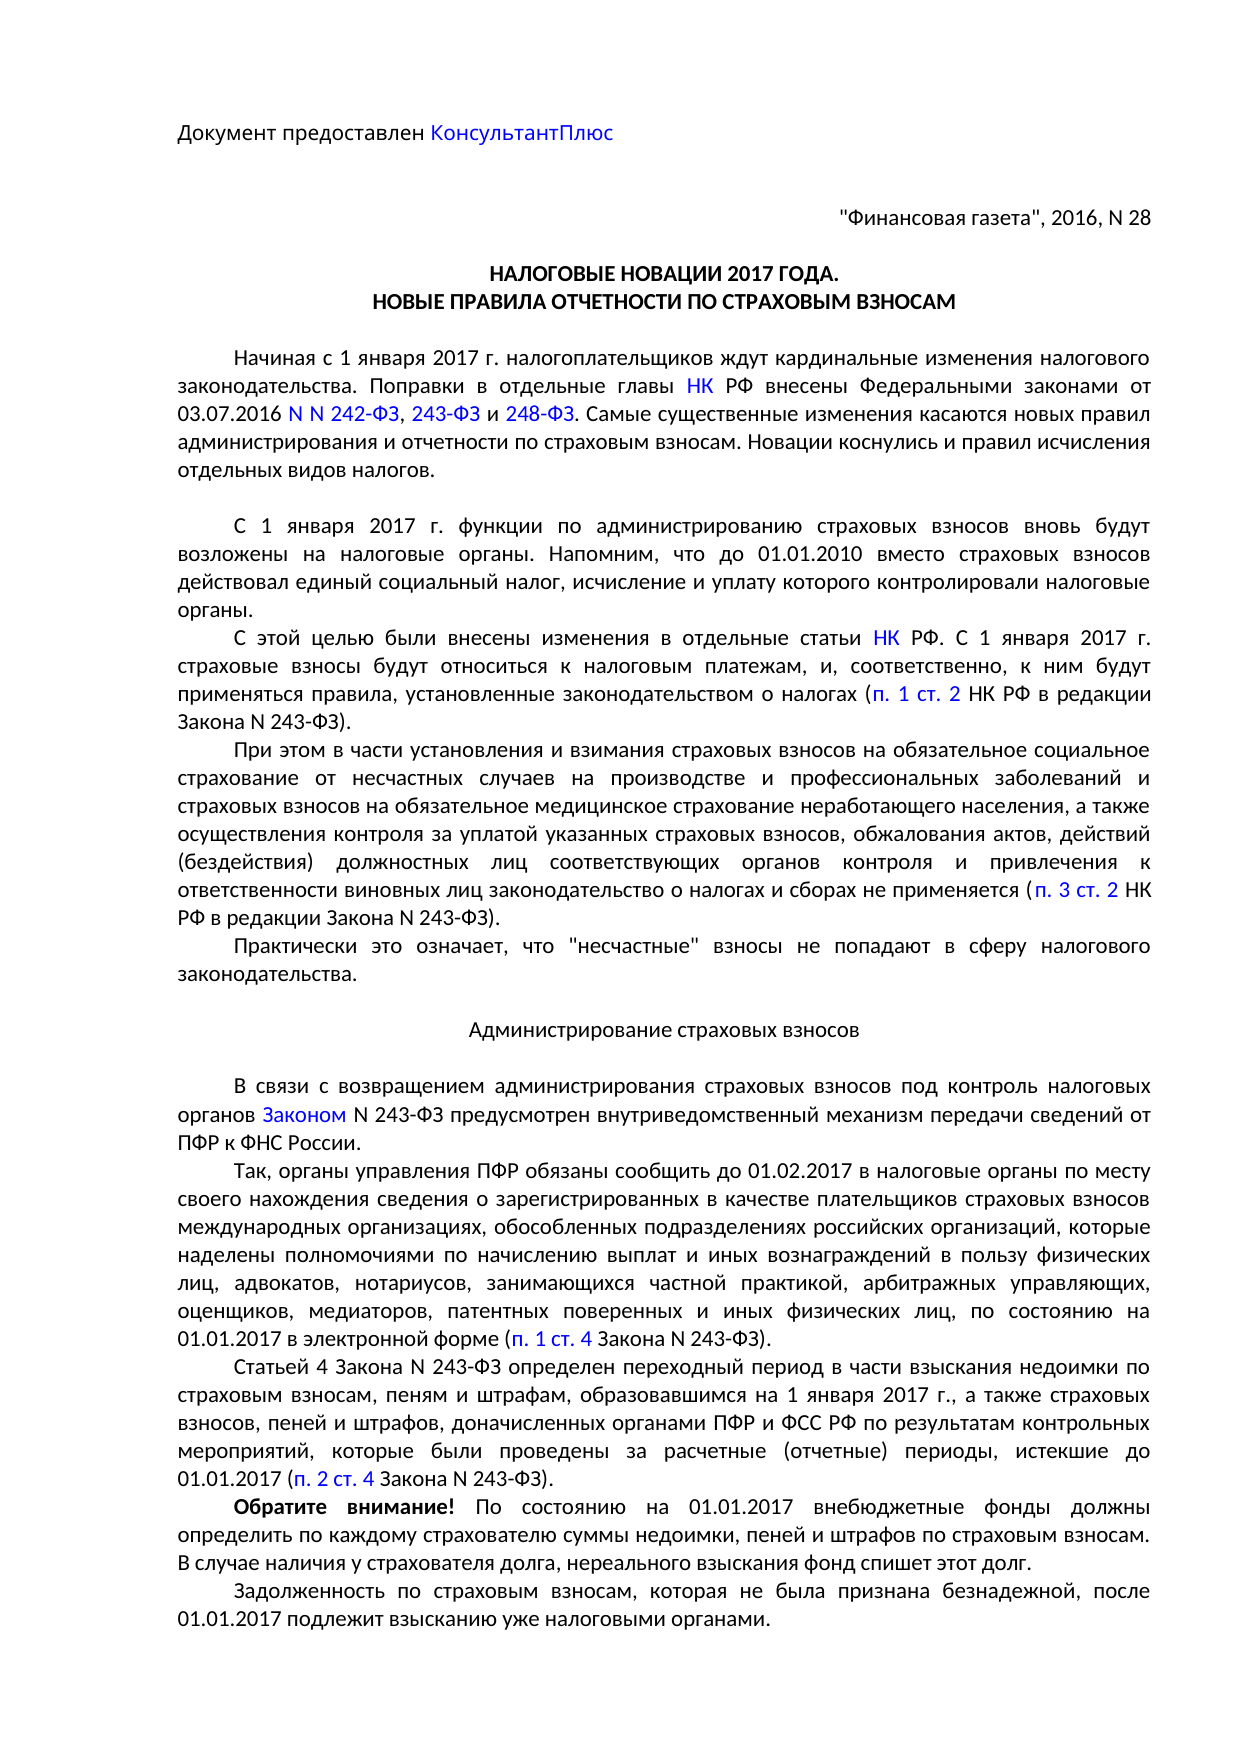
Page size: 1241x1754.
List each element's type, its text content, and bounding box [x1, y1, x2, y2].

text Так, органы управления ПФР обязаны сообщить до 01.02.2017 в налоговые органы по месту своего нахождения сведения о зарегистрированных в качестве плательщиков страховых взносов международных организациях, обособленных подразделениях российских организаций, которые наделены полномочиями по начислению выплат и иных вознаграждений в пользу физических лиц, адвокатов, нотариусов, занимающихся частной практикой, арбитражных управляющих, оценщиков, медиаторов, патентных поверенных и иных физических лиц, по состоянию на 01.01.2017 в электронной форме (п. 1 ст. 4 Закона N 243-ФЗ). [177, 1156, 1152, 1352]
text "Финансовая газета", 2016, N 28 [177, 203, 1152, 231]
text Обратите внимание! По состоянию на 01.01.2017 внебюджетные фонды должны определить по каждому страхователю суммы недоимки, пеней и штрафов по страховым взносам. В случае наличия у страхователя долга, нереального взыскания фонд спишет этот долг. [177, 1492, 1152, 1576]
text Начиная с 1 января 2017 г. налогоплательщиков ждут кардинальные изменения налогового законодательства. Поправки в отдельные главы НК РФ внесены Федеральными законами от 03.07.2016 N N 242-ФЗ, 243-ФЗ и 248-ФЗ. Самые существенные изменения касаются новых правил администрирования и отчетности по страховым взносам. Новации коснулись и правил исчисления отдельных видов налогов. [177, 343, 1152, 483]
text Статьей 4 Закона N 243-ФЗ определен переходный период в части взыскания недоимки по страховым взносам, пеням и штрафам, образовавшимся на 1 января 2017 г., а также страховых взносов, пеней и штрафов, доначисленных органами ПФР и ФСС РФ по результатам контрольных мероприятий, которые были проведены за расчетные (отчетные) периоды, истекшие до 01.01.2017 (п. 2 ст. 4 Закона N 243-ФЗ). [177, 1352, 1152, 1492]
text Администрирование страховых взносов [177, 1016, 1152, 1044]
text С 1 января 2017 г. функции по администрированию страховых взносов вновь будут возложены на налоговые органы. Напомним, что до 01.01.2010 вместо страховых взносов действовал единый социальный налог, исчисление и уплату которого контролировали налоговые органы. [177, 511, 1152, 623]
text Задолженность по страховым взносам, которая не была признана безнадежной, после 01.01.2017 подлежит взысканию уже налоговыми органами. [177, 1576, 1152, 1632]
text В связи с возвращением администрирования страховых взносов под контроль налоговых органов Законом N 243-ФЗ предусмотрен внутриведомственный механизм передачи сведений от ПФР к ФНС России. [177, 1072, 1152, 1156]
title Документ предоставлен КонсультантПлюс [177, 118, 1152, 175]
text При этом в части установления и взимания страховых взносов на обязательное социальное страхование от несчастных случаев на производстве и профессиональных заболеваний и страховых взносов на обязательное медицинское страхование неработающего населения, а также осуществления контроля за уплатой указанных страховых взносов, обжалования актов, действий (бездействия) должностных лиц соответствующих органов контроля и привлечения к ответственности виновных лиц законодательство о налогах и сборах не применяется (п. 3 ст. 2 НК РФ в редакции Закона N 243-ФЗ). [177, 735, 1152, 932]
title НОВЫЕ ПРАВИЛА ОТЧЕТНОСТИ ПО СТРАХОВЫМ ВЗНОСАМ [177, 287, 1152, 315]
text С этой целью были внесены изменения в отдельные статьи НК РФ. С 1 января 2017 г. страховые взносы будут относиться к налоговым платежам, и, соответственно, к ним будут применяться правила, установленные законодательством о налогах (п. 1 ст. 2 НК РФ в редакции Закона N 243-ФЗ). [177, 623, 1152, 735]
text Практически это означает, что "несчастные" взносы не попадают в сферу налогового законодательства. [177, 932, 1152, 988]
title НАЛОГОВЫЕ НОВАЦИИ 2017 ГОДА. [177, 259, 1152, 287]
